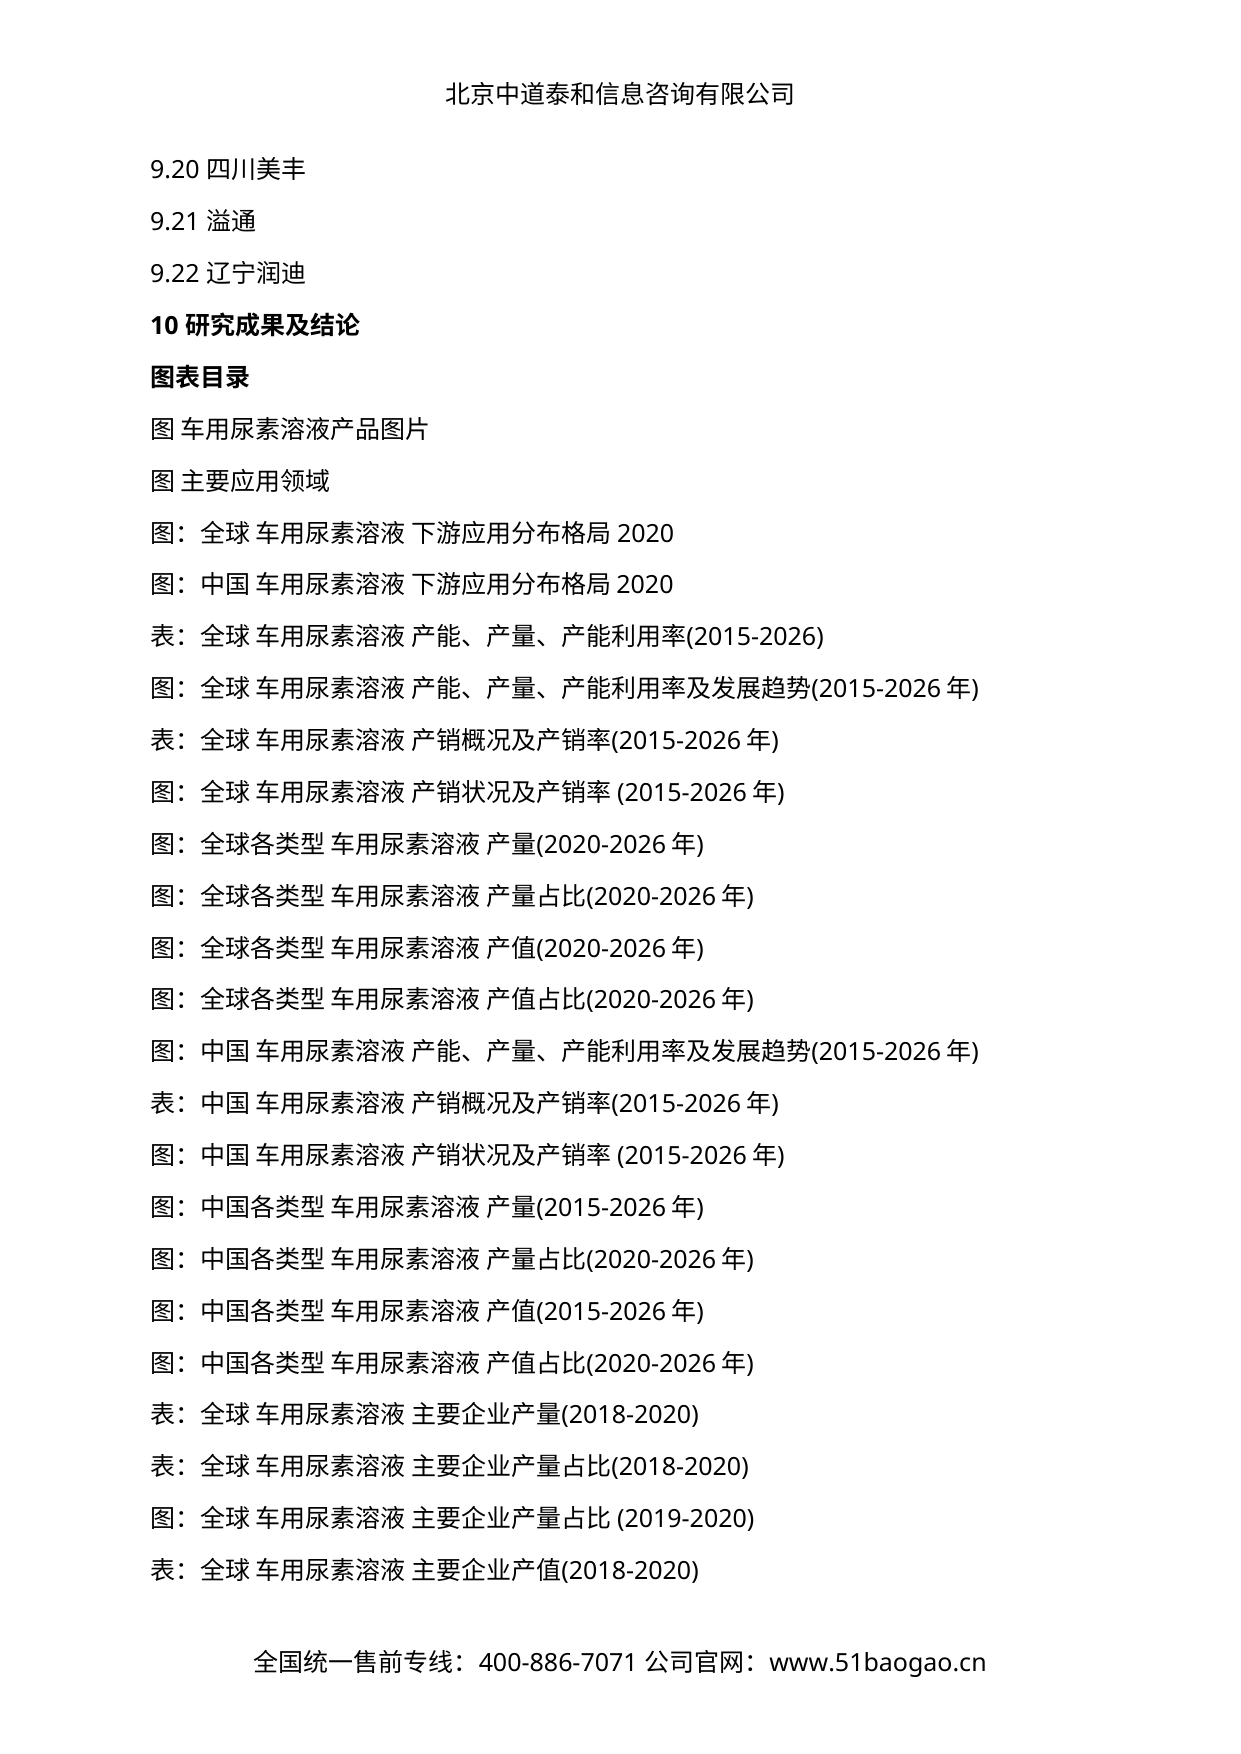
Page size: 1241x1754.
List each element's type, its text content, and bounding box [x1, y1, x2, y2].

text 图：全球 车用尿素溶液 主要企业产量占比 (2019-2020) [150, 1499, 1090, 1535]
text 图：全球 车用尿素溶液 产销状况及产销率 (2015-2026年) [150, 772, 1090, 809]
text 图：全球 车用尿素溶液 产能、产量、产能利用率及发展趋势(2015-2026年) [150, 669, 1090, 705]
text 图：中国各类型 车用尿素溶液 产值占比(2020-2026年) [150, 1343, 1090, 1379]
text 图：中国 车用尿素溶液 产销状况及产销率 (2015-2026年) [150, 1136, 1090, 1172]
text 表：全球 车用尿素溶液 产销概况及产销率(2015-2026年) [150, 721, 1090, 757]
text 图：全球 车用尿素溶液 下游应用分布格局 2020 [150, 513, 1090, 549]
text 表：全球 车用尿素溶液 主要企业产量(2018-2020) [150, 1395, 1090, 1431]
text 图：中国各类型 车用尿素溶液 产量(2015-2026年) [150, 1187, 1090, 1224]
text 图：全球各类型 车用尿素溶液 产值(2020-2026年) [150, 928, 1090, 964]
text 图：中国各类型 车用尿素溶液 产值(2015-2026年) [150, 1291, 1090, 1327]
text 图表目录 [150, 357, 1090, 394]
text 图：中国 车用尿素溶液 下游应用分布格局2020 [150, 565, 1090, 601]
text 图 主要应用领域 [150, 461, 1090, 497]
text 9.22 辽宁润迪 [150, 254, 1090, 290]
text 图：全球各类型 车用尿素溶液 产值占比(2020-2026年) [150, 980, 1090, 1016]
text 图：中国 车用尿素溶液 产能、产量、产能利用率及发展趋势(2015-2026年) [150, 1032, 1090, 1068]
text 图 车用尿素溶液产品图片 [150, 409, 1090, 446]
text 表：全球 车用尿素溶液 产能、产量、产能利用率(2015-2026) [150, 617, 1090, 653]
text 10 研究成果及结论 [150, 306, 1090, 342]
text 表：全球 车用尿素溶液 主要企业产值(2018-2020) [150, 1551, 1090, 1587]
text 图：全球各类型 车用尿素溶液 产量占比(2020-2026年) [150, 876, 1090, 912]
text 表：全球 车用尿素溶液 主要企业产量占比(2018-2020) [150, 1447, 1090, 1483]
text 表：中国 车用尿素溶液 产销概况及产销率(2015-2026年) [150, 1084, 1090, 1120]
text 图：全球各类型 车用尿素溶液 产量(2020-2026年) [150, 824, 1090, 861]
text 9.20 四川美丰 [150, 150, 1090, 186]
text 图：中国各类型 车用尿素溶液 产量占比(2020-2026年) [150, 1239, 1090, 1276]
text 9.21 溢通 [150, 202, 1090, 238]
